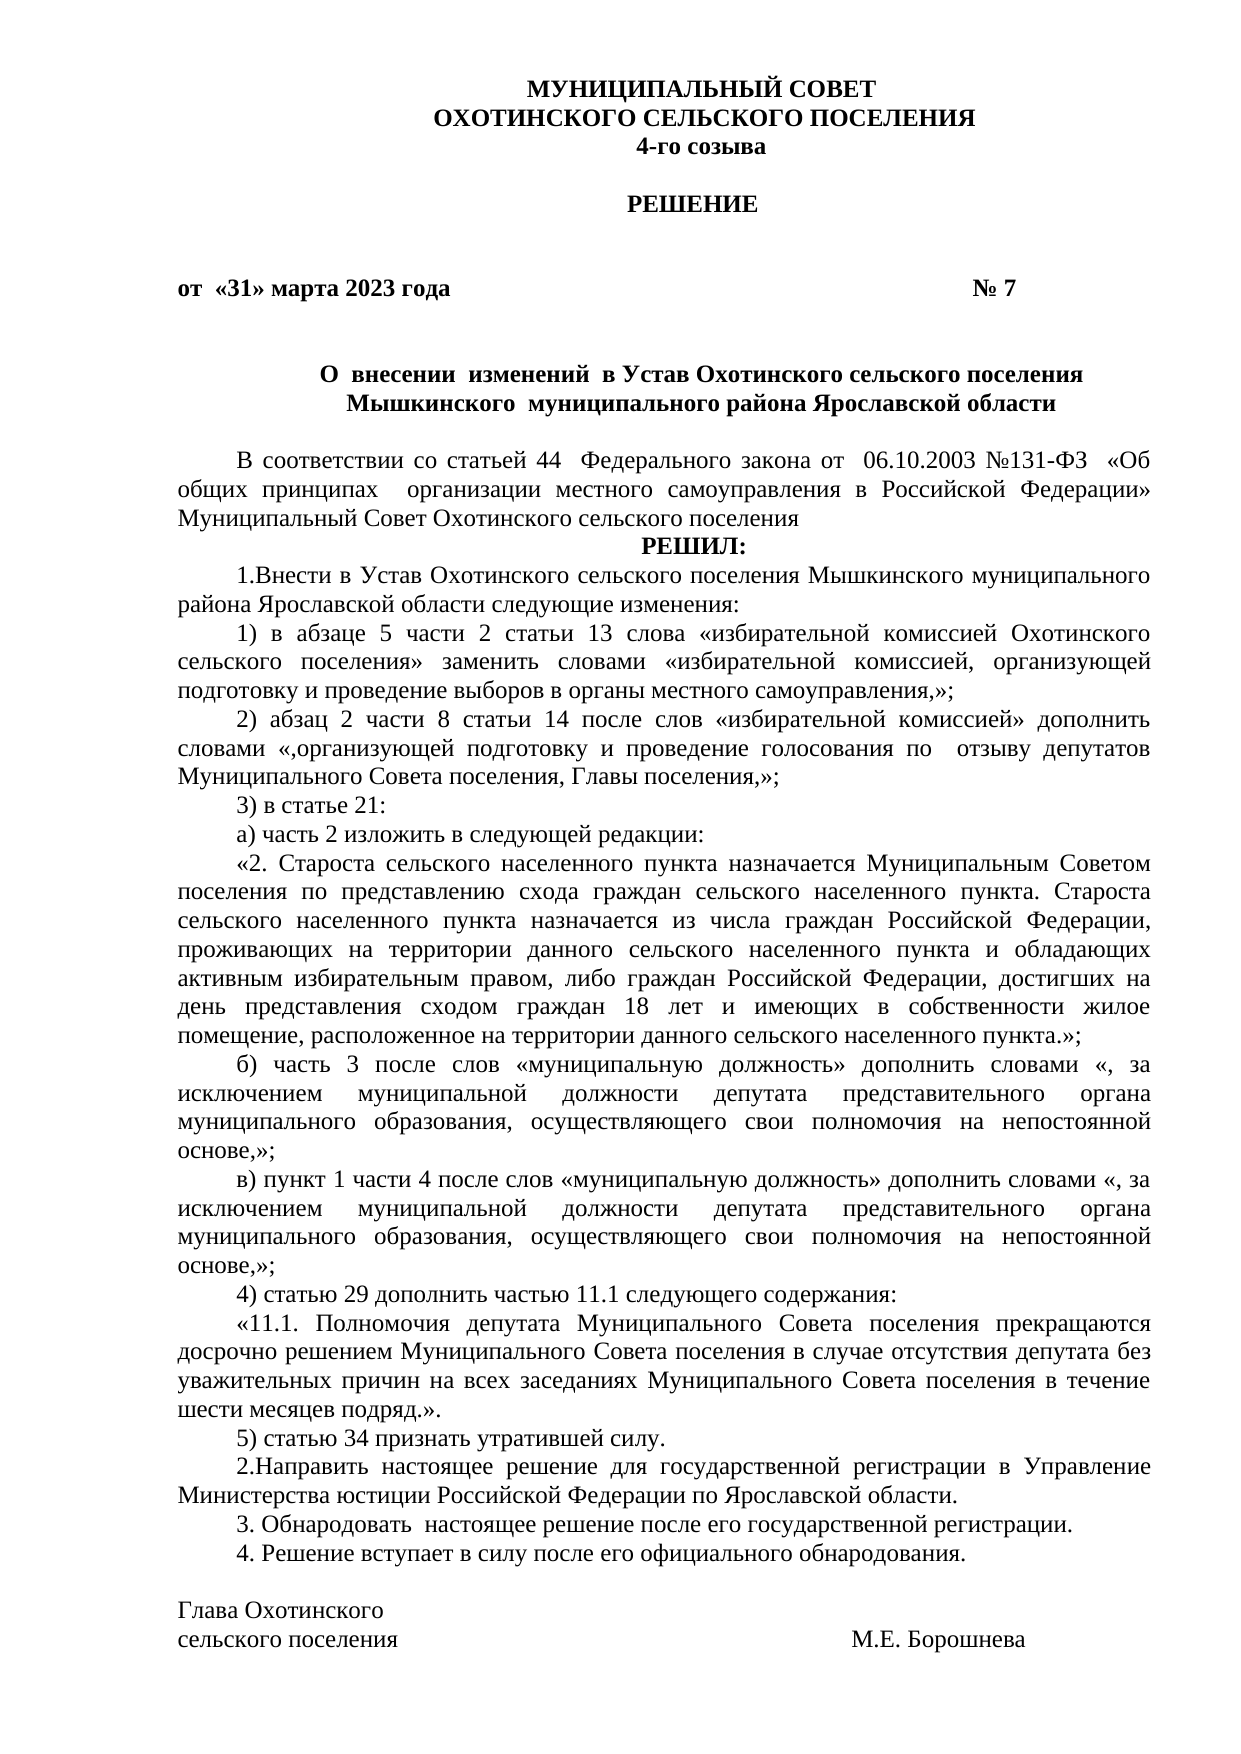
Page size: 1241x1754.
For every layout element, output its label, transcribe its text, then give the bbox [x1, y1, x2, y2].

text 1.Внести в Устав Охотинского сельского поселения Мышкинского муниципального района Ярославской области следующие изменения: [177, 560, 1152, 618]
text от «31» марта 2023 года № 7 [177, 273, 1152, 301]
text ОХОТИНСКОГО СЕЛЬСКОГО ПОСЕЛЕНИЯ [177, 103, 1152, 131]
text а) часть 2 изложить в следующей редакции: [177, 819, 1152, 848]
text 4. Решение вступает в силу после его официального обнародования. [177, 1538, 1152, 1566]
text б) часть 3 после слов «муниципальную должность» дополнить словами «, за исключением муниципальной должности депутата представительного органа муниципального образования, осуществляющего свои полномочия на непостоянной основе,»; [177, 1049, 1152, 1164]
text в) пункт 1 части 4 после слов «муниципальную должность» дополнить словами «, за исключением муниципальной должности депутата представительного органа муниципального образования, осуществляющего свои полномочия на непостоянной основе,»; [177, 1164, 1152, 1279]
text 2.Направить настоящее решение для государственной регистрации в Управление Министерства юстиции Российской Федерации по Ярославской области. [177, 1451, 1152, 1509]
text Мышкинского муниципального района Ярославской области [177, 388, 1152, 416]
text сельского поселения М.Е. Борошнева [177, 1624, 1152, 1653]
text В соответствии со статьей 44 Федерального закона от 06.10.2003 №131-ФЗ «Об общих принципах организации местного самоуправления в Российской Федерации» Муниципальный Совет Охотинского сельского поселения [177, 445, 1152, 531]
text РЕШИЛ: [177, 531, 1152, 560]
text Глава Охотинского [177, 1595, 1152, 1624]
text «2. Староста сельского населенного пункта назначается Муниципальным Советом поселения по представлению схода граждан сельского населенного пункта. Староста сельского населенного пункта назначается из числа граждан Российской Федерации, проживающих на территории данного сельского населенного пункта и обладающих активным избирательным правом, либо граждан Российской Федерации, достигших на день представления сходом граждан 18 лет и имеющих в собственности жилое помещение, расположенное на территории данного сельского населенного пункта.»; [177, 848, 1152, 1049]
text МУНИЦИПАЛЬНЫЙ СОВЕТ [177, 74, 1152, 103]
text 3) в статье 21: [177, 790, 1152, 819]
text 5) статью 34 признать утратившей силу. [177, 1423, 1152, 1451]
text 4-го созыва [177, 131, 1152, 160]
text 4) статью 29 дополнить частью 11.1 следующего содержания: [177, 1279, 1152, 1308]
text 2) абзац 2 части 8 статьи 14 после слов «избирательной комиссией» дополнить словами «,организующей подготовку и проведение голосования по отзыву депутатов Муниципального Совета поселения, Главы поселения,»; [177, 704, 1152, 790]
text «11.1. Полномочия депутата Муниципального Совета поселения прекращаются досрочно решением Муниципального Совета поселения в случае отсутствия депутата без уважительных причин на всех заседаниях Муниципального Совета поселения в течение шести месяцев подряд.». [177, 1308, 1152, 1423]
text 3. Обнародовать настоящее решение после его государственной регистрации. [177, 1509, 1152, 1538]
text О внесении изменений в Устав Охотинского сельского поселения [177, 359, 1152, 388]
text 1) в абзаце 5 части 2 статьи 13 слова «избирательной комиссией Охотинского сельского поселения» заменить словами «избирательной комиссией, организующей подготовку и проведение выборов в органы местного самоуправления,»; [177, 618, 1152, 704]
text РЕШЕНИЕ [177, 189, 1152, 218]
